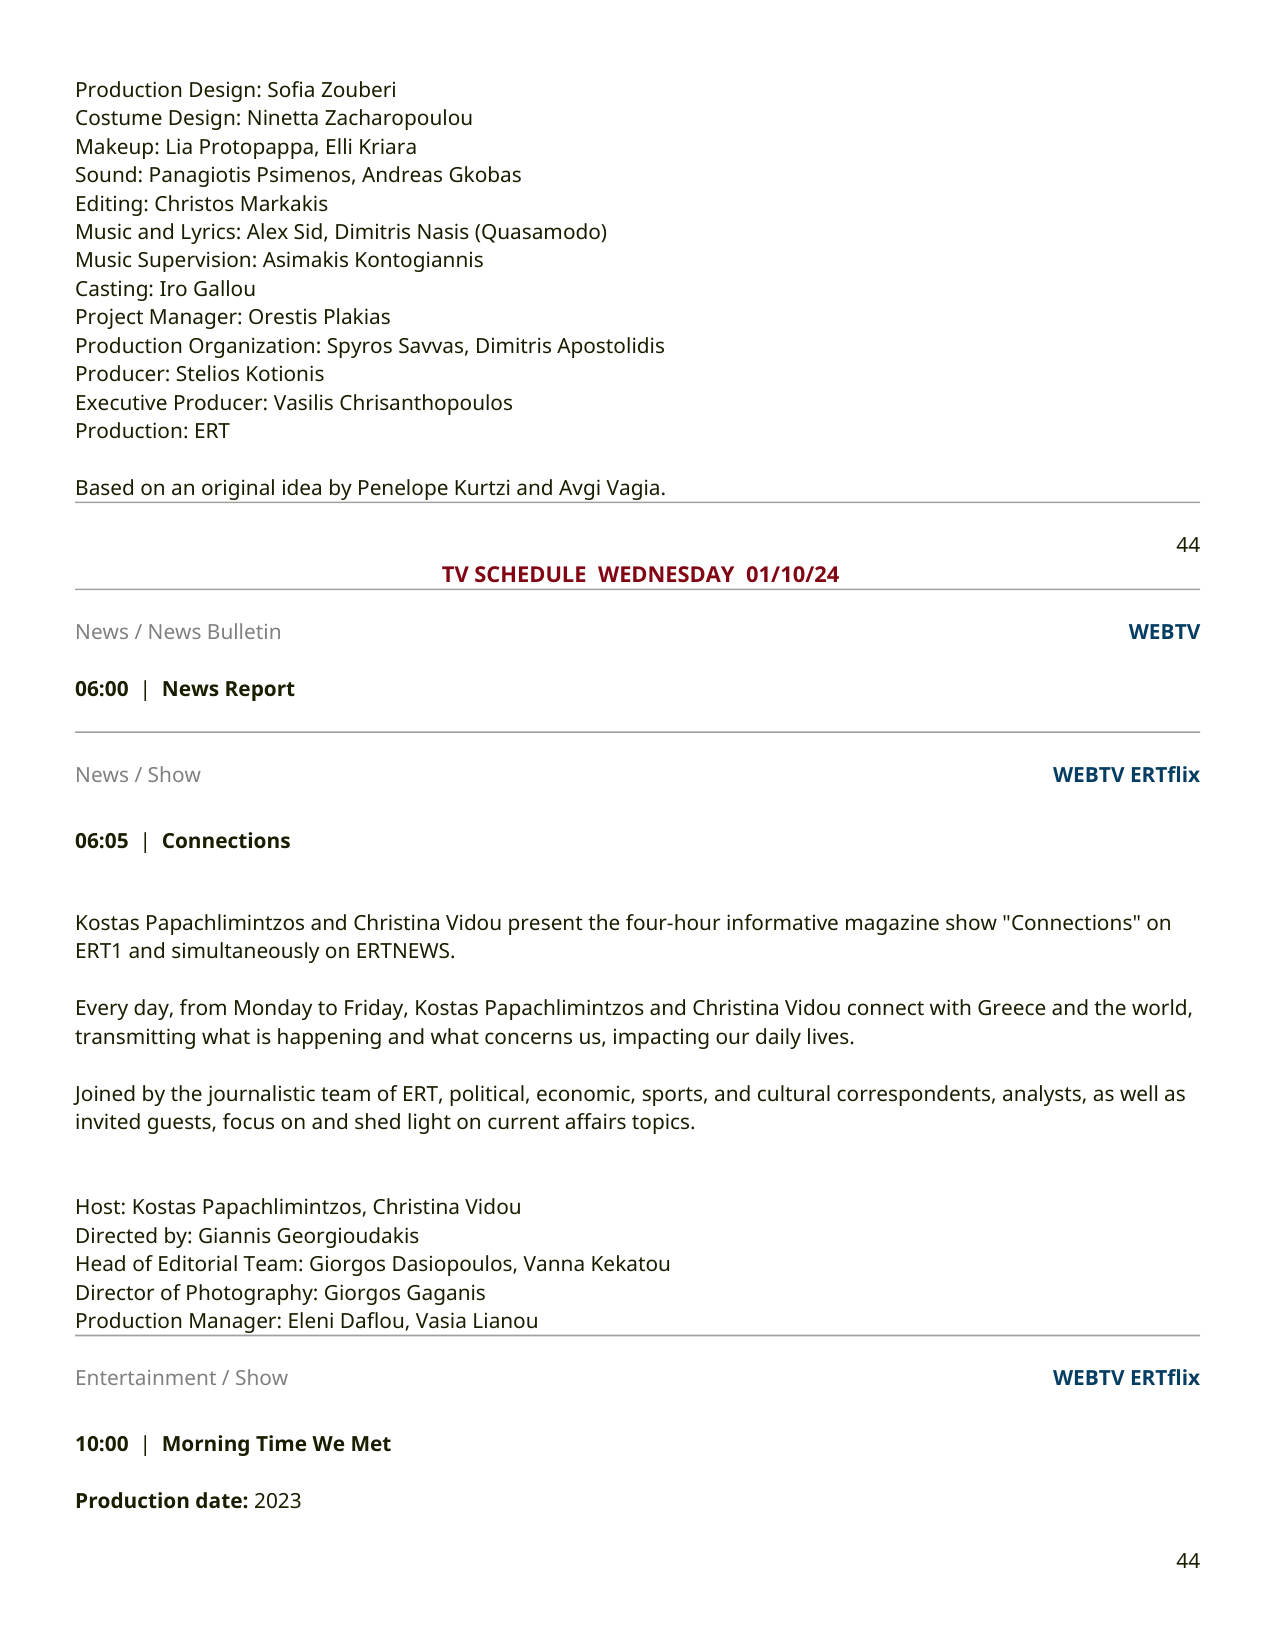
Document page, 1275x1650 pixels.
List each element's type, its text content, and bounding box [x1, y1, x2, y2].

table_header News / News Bulletin [75, 617, 637, 646]
text TV SCHEDULE WEDNESDAY 01/10/24 [75, 559, 1200, 588]
text Kostas Papachlimintzos and Christina Vidou present the four-hour informative magazine show "Connections" on ERT1 and simultaneously on ERTNEWS. Every day, from Monday to Friday, Kostas Papachlimintzos and Christina Vidou connect with Greece and the world, transmitting what is happening and what concerns us, impacting our daily lives. Joined by the journalistic team of ERT, political, economic, sports, and cultural correspondents, analysts, as well as invited guests, focus on and shed light on current affairs topics. [75, 908, 1200, 1136]
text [75, 75, 1200, 501]
table_header WEBTV ERTflix [638, 1364, 1200, 1392]
text 06:05 | Connections [75, 788, 1200, 883]
table_header Entertainment / Show [75, 1364, 637, 1392]
table_header WEBTV [638, 617, 1200, 646]
text 06:00 | News Report [75, 646, 1200, 731]
table_header WEBTV ERTflix [638, 760, 1200, 788]
text Host: Kostas Papachlimintzos, Christina Vidou Directed by: Giannis Georgioudakis Head of Editorial Team: Giorgos Dasiopoulos, Vanna Kekatou Director of Photography: Giorgos Gaganis Production Manager: Eleni Daflou, Vasia Lianou [75, 1136, 1200, 1334]
text 10:00 | Morning Time We Met Production date: 2023 [75, 1392, 1200, 1514]
table_header News / Show [75, 760, 637, 788]
